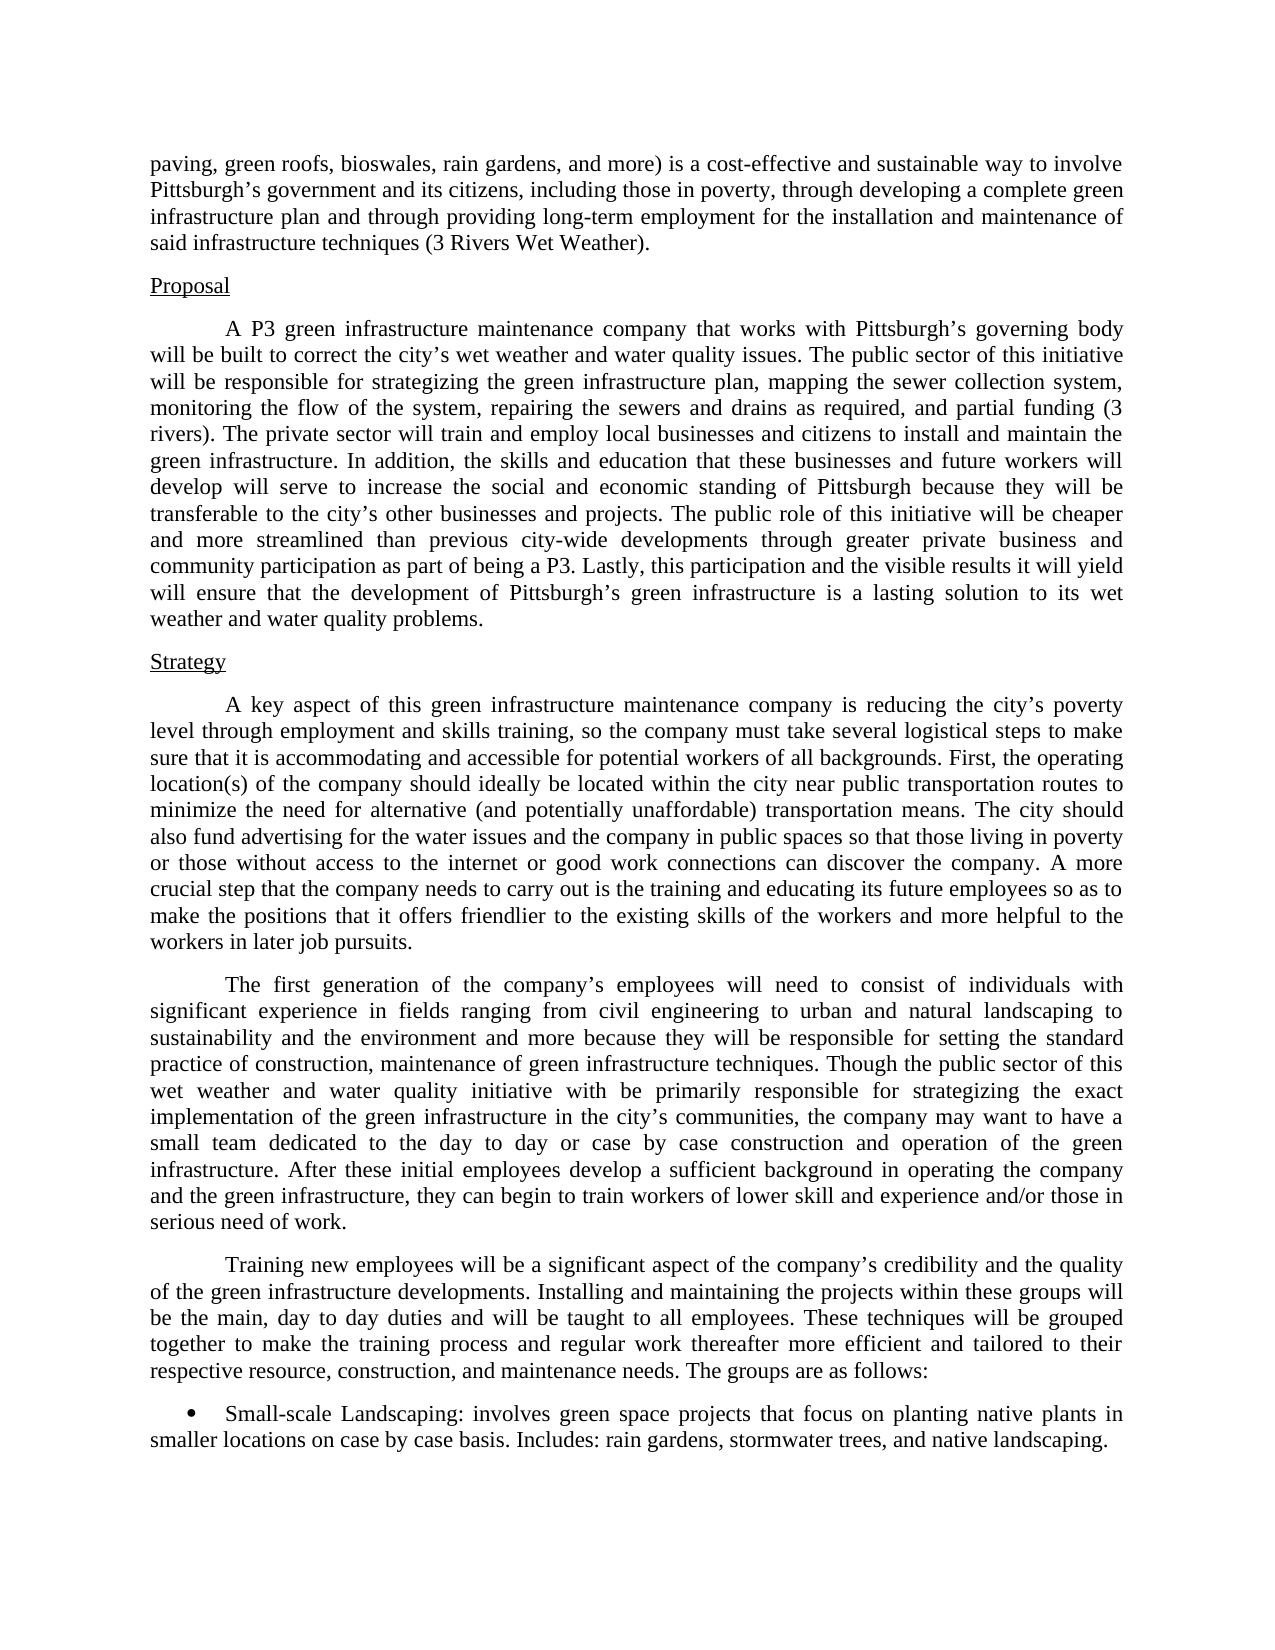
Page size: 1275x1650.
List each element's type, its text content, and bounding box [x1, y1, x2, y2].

text The first generation of the company’s employees will need to consist of individuals with significant experience in fields ranging from civil engineering to urban and natural landscaping to sustainability and the environment and more because they will be responsible for setting the standard practice of construction, maintenance of green infrastructure techniques. Though the public sector of this wet weather and water quality initiative with be primarily responsible for strategizing the exact implementation of the green infrastructure in the city’s communities, the company may want to have a small team dedicated to the day to day or case by case construction and operation of the green infrastructure. After these initial employees develop a sufficient background in operating the company and the green infrastructure, they can begin to train workers of lower skill and experience and/or those in serious need of work. [150, 971, 1125, 1235]
text A key aspect of this green infrastructure maintenance company is reducing the city’s poverty level through employment and skills training, so the company must take several logistical steps to make sure that it is accommodating and accessible for potential workers of all backgrounds. First, the operating location(s) of the company should ideally be located within the city near public transportation routes to minimize the need for alternative (and potentially unaffordable) transportation means. The city should also fund advertising for the water issues and the company in public spaces so that those living in poverty or those without access to the internet or good work connections can discover the company. A more crucial step that the company needs to carry out is the training and educating its future employees so as to make the positions that it offers friendlier to the existing skills of the workers and more helpful to the workers in later job pursuits. [150, 691, 1125, 954]
text Strategy [150, 648, 1125, 674]
list Small-scale Landscaping: involves green space projects that focus on planting native plants in smaller locations on case by case basis. Includes: rain gardens, stormwater trees, and native landscaping. [150, 1400, 1125, 1453]
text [150, 150, 1125, 255]
text Proposal [150, 272, 1125, 298]
text Training new employees will be a significant aspect of the company’s credibility and the quality of the green infrastructure developments. Installing and maintaining the projects within these groups will be the main, day to day duties and will be taught to all employees. These techniques will be grouped together to make the training process and regular work thereafter more efficient and tailored to their respective resource, construction, and maintenance needs. The groups are as follows: [150, 1251, 1125, 1383]
text A P3 green infrastructure maintenance company that works with Pittsburgh’s governing body will be built to correct the city’s wet weather and water quality issues. The public sector of this initiative will be responsible for strategizing the green infrastructure plan, mapping the sewer collection system, monitoring the flow of the system, repairing the sewers and drains as required, and partial funding (3 rivers). The private sector will train and employ local businesses and citizens to install and maintain the green infrastructure. In addition, the skills and education that these businesses and future workers will develop will serve to increase the social and economic standing of Pittsburgh because they will be transferable to the city’s other businesses and projects. The public role of this initiative will be cheaper and more streamlined than previous city-wide developments through greater private business and community participation as part of being a P3. Lastly, this participation and the visible results it will yield will ensure that the development of Pittsburgh’s green infrastructure is a lasting solution to its wet weather and water quality problems. [150, 315, 1125, 631]
